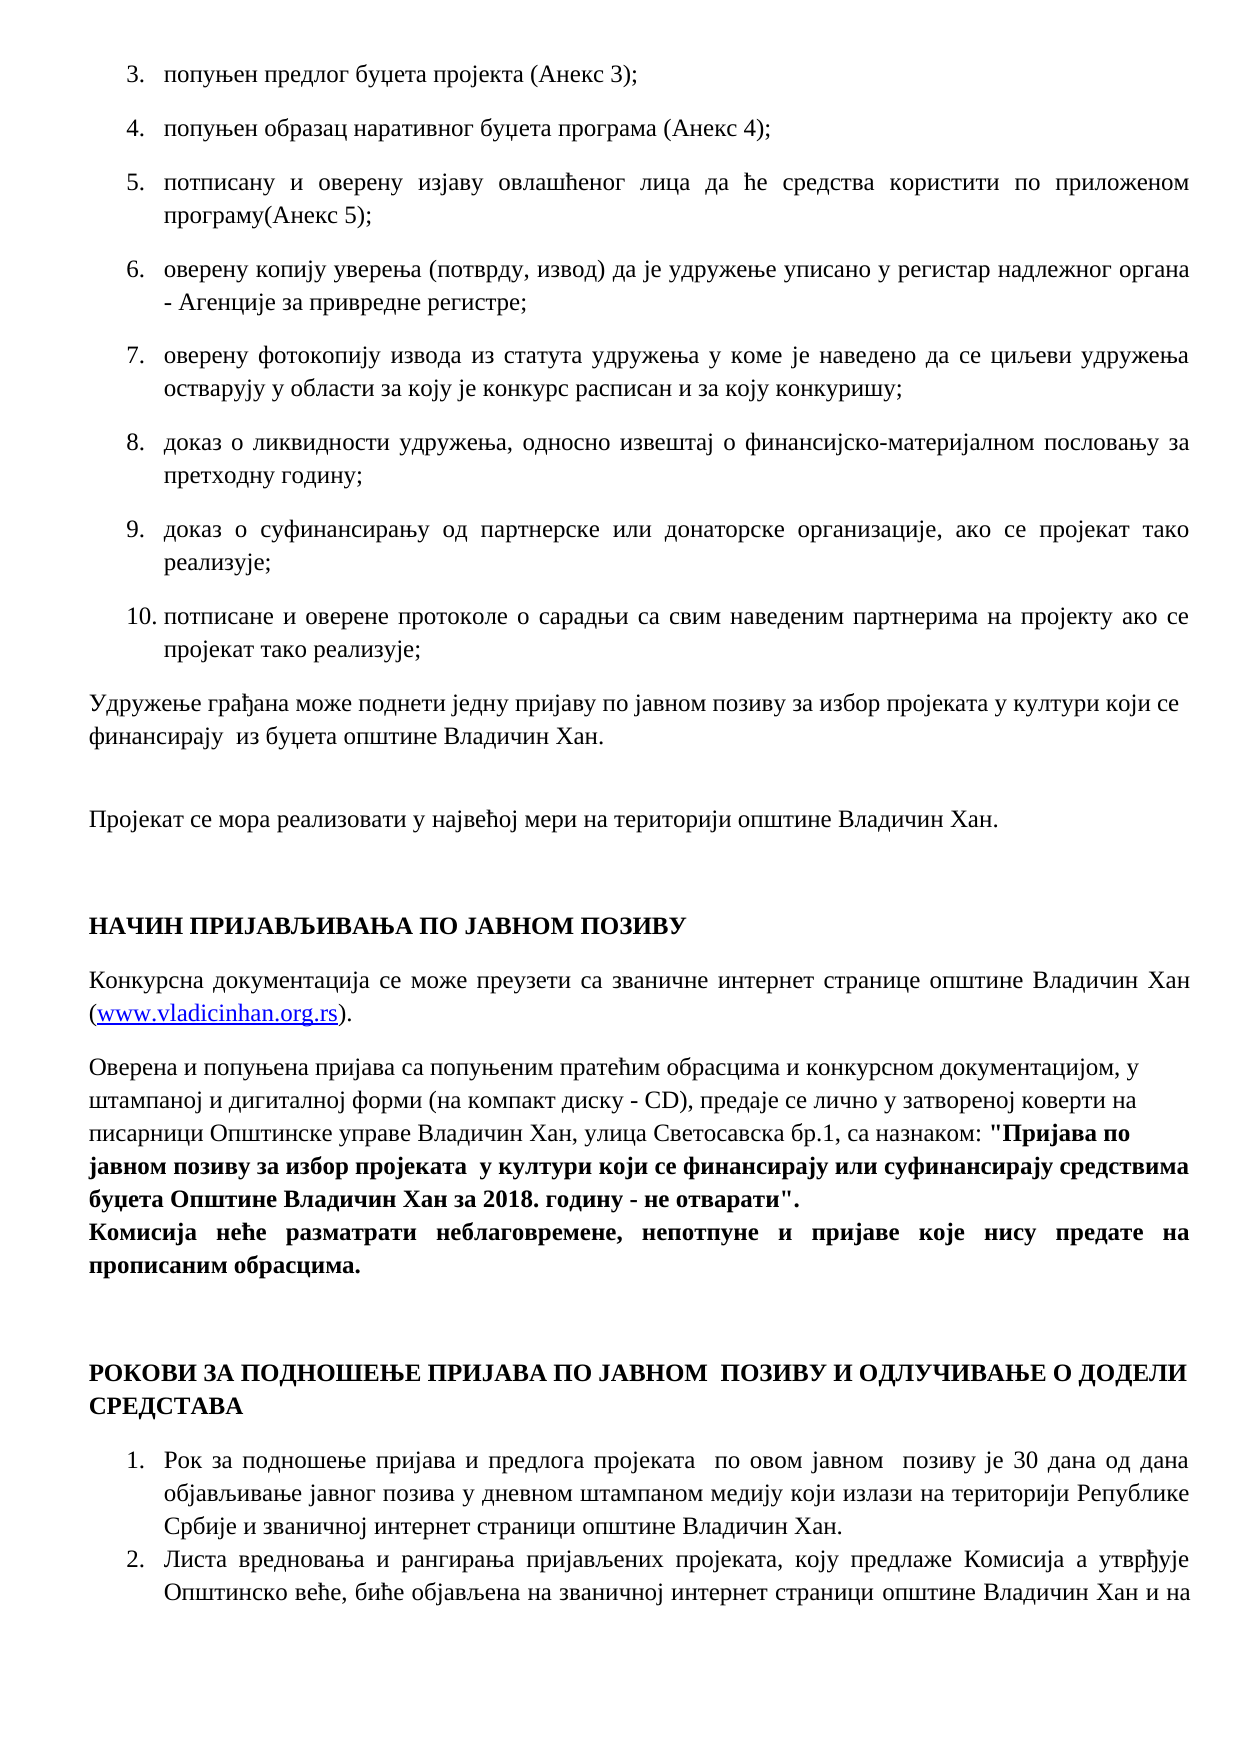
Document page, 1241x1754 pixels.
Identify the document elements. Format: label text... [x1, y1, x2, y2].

text Конкурсна документација се може преузети са званичне интернет странице општине Владичин Хан (www.vladicinhan.org.rs). [88, 965, 1191, 1027]
text РОКОВИ ЗА ПОДНОШЕЊЕ ПРИЈАВА ПО ЈАВНОМ ПОЗИВУ И ОДЛУЧИВАЊЕ О ДОДЕЛИ СРЕДСТАВА [88, 1358, 1191, 1420]
list доказ о суфинансирању од партнерске или донаторске организације, ако се пројекат тако реализује; [126, 514, 1191, 576]
list потписане и оверене протоколе о сарадњи са свим наведеним партнерима на пројекту ако се пројекат тако реализује; [126, 601, 1191, 663]
text Пројекат се мора реализовати у највећој мери на територији општине Владичин Хан. [88, 804, 1191, 832]
list Рок за подношење пријава и предлога пројеката по овом јавном позиву је 30 дана од дана објављивање јавног позива у дневном штампаном медију који излази на територији Републике Србије и званичној интернет страници општине Владичин Хан. [126, 1445, 1191, 1539]
text Удружење грађана може поднети једну пријаву по јавном позиву за избор пројеката у култури који се финансирају из буџета општине Владичин Хан. [88, 688, 1191, 750]
text НАЧИН ПРИЈАВЉИВАЊА ПО ЈАВНОМ ПОЗИВУ [88, 911, 1191, 940]
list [126, 1544, 1191, 1606]
list потписану и оверену изјаву овлашћеног лица да ће средства користити по приложеном програму(Анекс 5); [126, 167, 1191, 228]
list попуњен образац наративног буџета програма (Анекс 4); [126, 113, 1191, 142]
list оверену фотокопију извода из статута удружења у коме је наведено да се циљеви удружења остварују у области за коју је конкурс расписан и за коју конкуришу; [126, 341, 1191, 402]
list доказ о ликвидности удружења, односно извештај о финансијско-материјалном пословању за претходну годину; [126, 427, 1191, 489]
text Оверена и попуњена пријава са попуњеним пратећим обрасцима и конкурсном документацијом, у штампаној и дигиталној форми (на компакт диску - CD), предаје се лично у затвореној коверти на писарници Општинске управе Владичин Хан, улица Светосавска бр.1, са назнаком: "Пријава по јавном позиву за избор пројеката у култури који се финансирају или суфинансирају средствима буџета Општине Владичин Хан за 2018. годину - не отварати". [88, 1052, 1191, 1213]
text Комисија неће разматрати неблаговремене, непотпуне и пријаве које нису предате на прописаним обрасцима. [88, 1217, 1191, 1279]
list попуњен предлог буџета пројекта (Анекс 3); [126, 59, 1191, 88]
list оверену копију уверења (потврду, извод) да је удружење уписано у регистар надлежног органа - Агенције за привредне регистре; [126, 254, 1191, 315]
